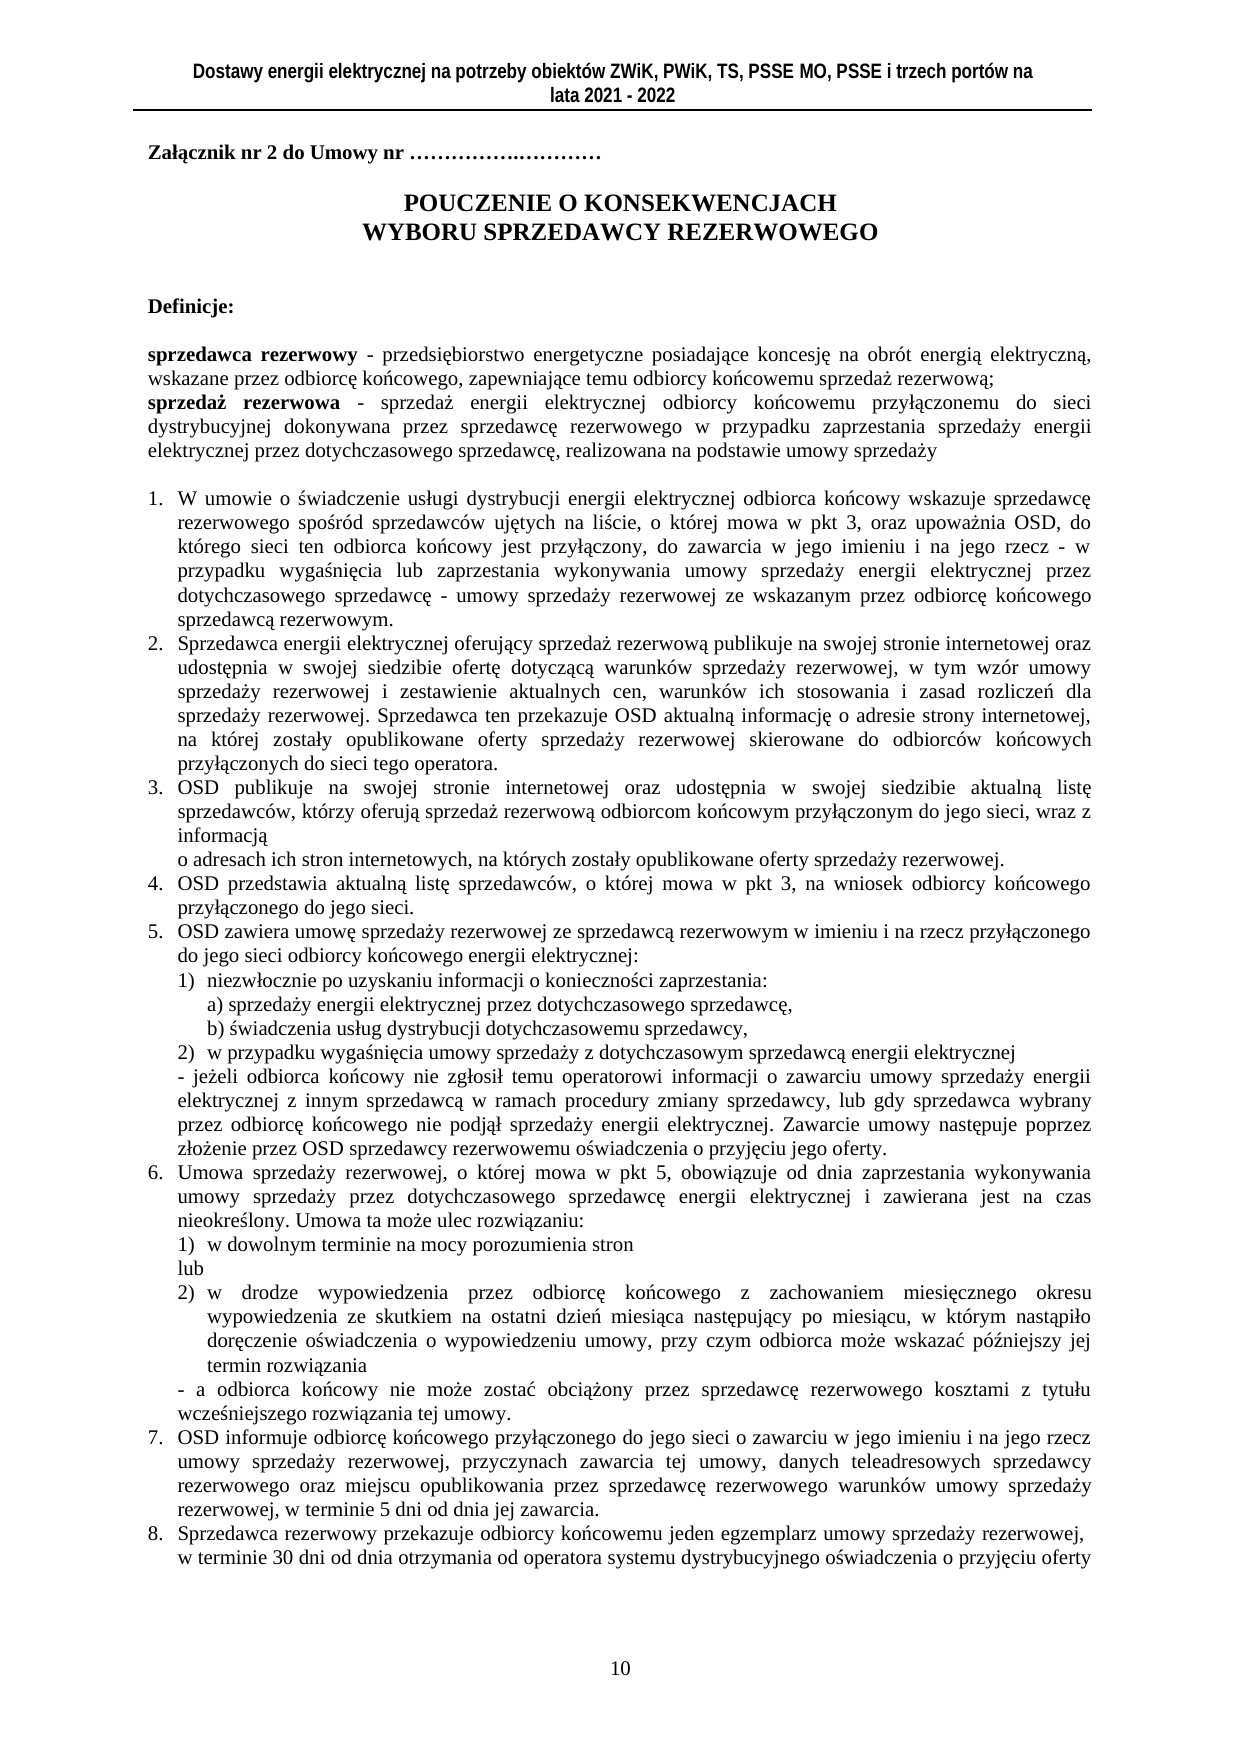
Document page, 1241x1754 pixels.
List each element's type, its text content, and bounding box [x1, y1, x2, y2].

list Sprzedawca energii elektrycznej oferujący sprzedaż rezerwową publikuje na swojej stronie internetowej oraz udostępnia w swojej siedzibie ofertę dotyczącą warunków sprzedaży rezerwowej, w tym wzór umowy sprzedaży rezerwowej i zestawienie aktualnych cen, warunków ich stosowania i zasad rozliczeń dla sprzedaży rezerwowej. Sprzedawca ten przekazuje OSD aktualną informację o adresie strony internetowej, na której zostały opublikowane oferty sprzedaży rezerwowej skierowane do odbiorców końcowych przyłączonych do sieci tego operatora. [148, 631, 1092, 775]
list Umowa sprzedaży rezerwowej, o której mowa w pkt 5, obowiązuje od dnia zaprzestania wykonywania umowy sprzedaży przez dotychczasowego sprzedawcę energii elektrycznej i zawierana jest na czas nieokreślony. Umowa ta może ulec rozwiązaniu: [148, 1160, 1092, 1232]
text sprzedaż rezerwowa - sprzedaż energii elektrycznej odbiorcy końcowemu przyłączonemu do sieci dystrybucyjnej dokonywana przez sprzedawcę rezerwowego w przypadku zaprzestania sprzedaży energii elektrycznej przez dotychczasowego sprzedawcę, realizowana na podstawie umowy sprzedaży [148, 390, 1092, 462]
text 1) w dowolnym terminie na mocy porozumienia stron [177, 1232, 1092, 1256]
text b) świadczenia usług dystrybucji dotychczasowemu sprzedawcy, [207, 1016, 1092, 1040]
text 2) w drodze wypowiedzenia przez odbiorcę końcowego z zachowaniem miesięcznego okresu wypowiedzenia ze skutkiem na ostatni dzień miesiąca następujący po miesiącu, w którym nastąpiło doręczenie oświadczenia o wypowiedzeniu umowy, przy czym odbiorca może wskazać późniejszy jej termin rozwiązania [177, 1280, 1092, 1377]
text - a odbiorca końcowy nie może zostać obciążony przez sprzedawcę rezerwowego kosztami z tytułu wcześniejszego rozwiązania tej umowy. [177, 1377, 1092, 1425]
list OSD zawiera umowę sprzedaży rezerwowej ze sprzedawcą rezerwowym w imieniu i na rzecz przyłączonego do jego sieci odbiorcy końcowego energii elektrycznej: [148, 919, 1092, 967]
text - jeżeli odbiorca końcowy nie zgłosił temu operatorowi informacji o zawarciu umowy sprzedaży energii elektrycznej z innym sprzedawcą w ramach procedury zmiany sprzedawcy, lub gdy sprzedawca wybrany przez odbiorcę końcowego nie podjął sprzedaży energii elektrycznej. Zawarcie umowy następuje poprzez złożenie przez OSD sprzedawcy rezerwowemu oświadczenia o przyjęciu jego oferty. [177, 1064, 1092, 1160]
list OSD publikuje na swojej stronie internetowej oraz udostępnia w swojej siedzibie aktualną listę sprzedawców, którzy oferują sprzedaż rezerwową odbiorcom końcowym przyłączonym do jego sieci, wraz z informacją o adresach ich stron internetowych, na których zostały opublikowane oferty sprzedaży rezerwowej. [148, 775, 1092, 871]
text Definicje: [148, 294, 1092, 318]
list OSD przedstawia aktualną listę sprzedawców, o której mowa w pkt 3, na wniosek odbiorcy końcowego przyłączonego do jego sieci. [148, 871, 1092, 919]
text WYBORU SPRZEDAWCY REZERWOWEGO [148, 217, 1092, 246]
text lub [177, 1256, 1092, 1280]
text a) sprzedaży energii elektrycznej przez dotychczasowego sprzedawcę, [207, 992, 1092, 1016]
text 2) w przypadku wygaśnięcia umowy sprzedaży z dotychczasowym sprzedawcą energii elektrycznej [177, 1040, 1092, 1064]
text sprzedawca rezerwowy - przedsiębiorstwo energetyczne posiadające koncesję na obrót energią elektryczną, wskazane przez odbiorcę końcowego, zapewniające temu odbiorcy końcowemu sprzedaż rezerwową; [148, 342, 1092, 390]
text 1) niezwłocznie po uzyskaniu informacji o konieczności zaprzestania: [177, 967, 1092, 992]
text Załącznik nr 2 do Umowy nr …………….………… [148, 140, 1092, 164]
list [148, 1521, 1092, 1569]
list OSD informuje odbiorcę końcowego przyłączonego do jego sieci o zawarciu w jego imieniu i na jego rzecz umowy sprzedaży rezerwowej, przyczynach zawarcia tej umowy, danych teleadresowych sprzedawcy rezerwowego oraz miejscu opublikowania przez sprzedawcę rezerwowego warunków umowy sprzedaży rezerwowej, w terminie 5 dni od dnia jej zawarcia. [148, 1425, 1092, 1521]
text POUCZENIE O KONSEKWENCJACH [148, 188, 1092, 217]
list W umowie o świadczenie usługi dystrybucji energii elektrycznej odbiorca końcowy wskazuje sprzedawcę rezerwowego spośród sprzedawców ujętych na liście, o której mowa w pkt 3, oraz upoważnia OSD, do którego sieci ten odbiorca końcowy jest przyłączony, do zawarcia w jego imieniu i na jego rzecz - w przypadku wygaśnięcia lub zaprzestania wykonywania umowy sprzedaży energii elektrycznej przez dotychczasowego sprzedawcę - umowy sprzedaży rezerwowej ze wskazanym przez odbiorcę końcowego sprzedawcą rezerwowym. [148, 486, 1092, 631]
